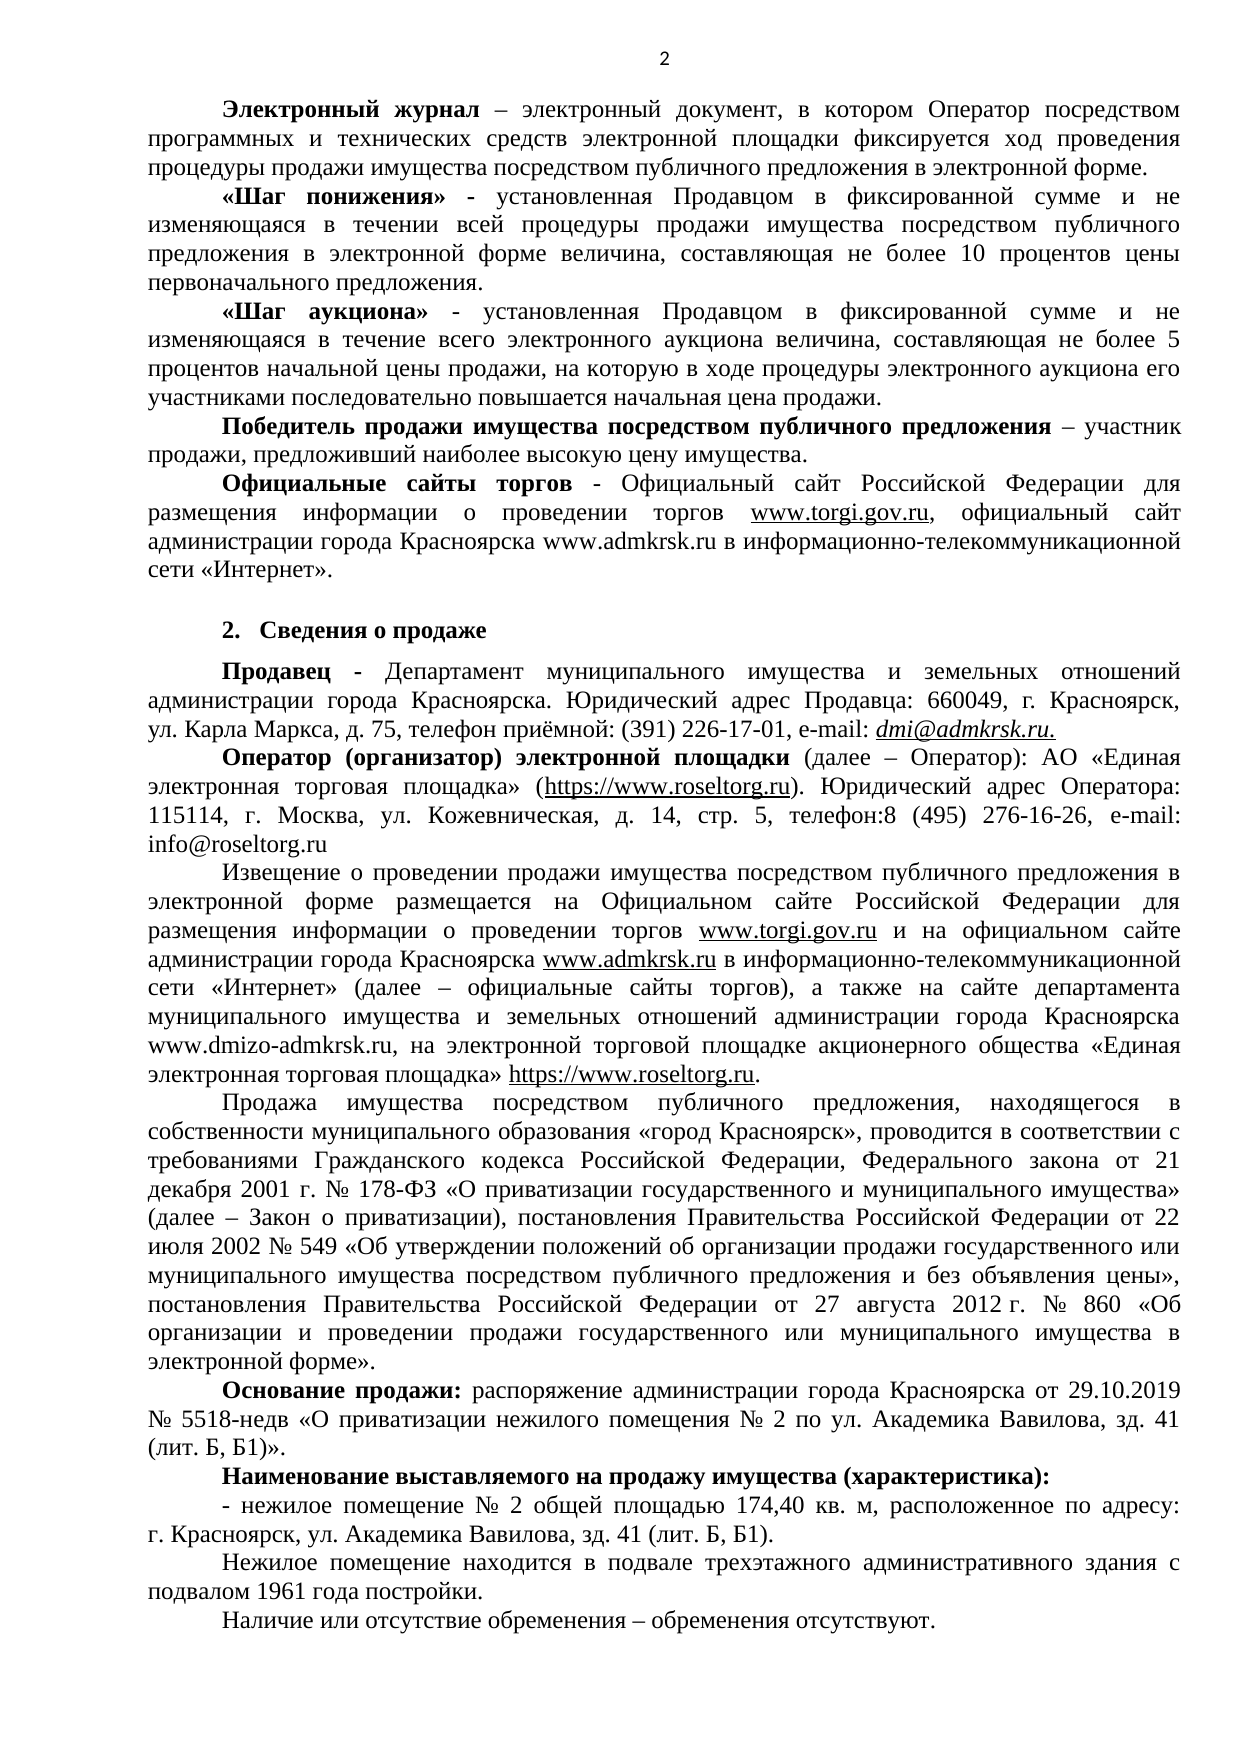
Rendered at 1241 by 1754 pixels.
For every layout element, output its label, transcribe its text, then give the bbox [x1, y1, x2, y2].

text Извещение о проведении продажи имущества посредством публичного предложения в электронной форме размещается на Официальном сайте Российской Федерации для размещения информации о проведении торгов www.torgi.gov.ru и на официальном сайте администрации города Красноярска www.admkrsk.ru в информационно-телекоммуникационной сети «Интернет» (далее – официальные сайты торгов), а также на сайте департамента муниципального имущества и земельных отношений администрации города Красноярска www.dmizo-admkrsk.ru, на электронной торговой площадке акционерного общества «Единая электронная торговая площадка» https://www.roseltorg.ru. [148, 857, 1181, 1087]
text - нежилое помещение № 2 общей площадью 174,40 кв. м, расположенное по адресу: г. Красноярск, ул. Академика Вавилова, зд. 41 (лит. Б, Б1). [148, 1490, 1181, 1547]
text Официальные сайты торгов - Официальный сайт Российской Федерации для размещения информации о проведении торгов www.torgi.gov.ru, официальный сайт администрации города Красноярска www.admkrsk.ru в информационно-телекоммуникационной сети «Интернет». [148, 468, 1181, 583]
text Основание продажи: распоряжение администрации города Красноярска от 29.10.2019 № 5518-недв «О приватизации нежилого помещения № 2 по ул. Академика Вавилова, зд. 41 (лит. Б, Б1)». [148, 1375, 1181, 1461]
text Продавец - Департамент муниципального имущества и земельных отношений администрации города Красноярска. Юридический адрес Продавца: 660049, г. Красноярск, ул. Карла Маркса, д. 75, телефон приёмной: (391) 226-17-01, e-mail: dmi@admkrsk.ru. [148, 656, 1181, 742]
text Оператор (организатор) электронной площадки (далее – Оператор): АО «Единая электронная торговая площадка» (https://www.roseltorg.ru). Юридический адрес Оператора: 115114, г. Москва, ул. Кожевническая, д. 14, стр. 5, телефон:8 (495) 276-16-26, e-mail: info@roseltorg.ru [148, 742, 1181, 857]
text Электронный журнал – электронный документ, в котором Оператор посредством программных и технических средств электронной площадки фиксируется ход проведения процедуры продажи имущества посредством публичного предложения в электронной форме. [148, 94, 1181, 181]
text Победитель продажи имущества посредством публичного предложения – участник продажи, предложивший наиболее высокую цену имущества. [148, 411, 1181, 468]
list Сведения о продаже [222, 615, 1181, 644]
text Продажа имущества посредством публичного предложения, находящегося в собственности муниципального образования «город Красноярск», проводится в соответствии с требованиями Гражданского кодекса Российской Федерации, Федерального закона от 21 декабря 2001 г. № 178-ФЗ «О приватизации государственного и муниципального имущества» (далее – Закон о приватизации), постановления Правительства Российской Федерации от 22 июля 2002 № 549 «Об утверждении положений об организации продажи государственного или муниципального имущества посредством публичного предложения и без объявления цены», постановления Правительства Российской Федерации от 27 августа 2012 г. № 860 «Об организации и проведении продажи государственного или муниципального имущества в электронной форме». [148, 1087, 1181, 1375]
text «Шаг понижения» - установленная Продавцом в фиксированной сумме и не изменяющаяся в течении всей процедуры продажи имущества посредством публичного предложения в электронной форме величина, составляющая не более 10 процентов цены первоначального предложения. [148, 181, 1181, 296]
text Нежилое помещение находится в подвале трехэтажного административного здания с подвалом 1961 года постройки. [148, 1547, 1181, 1605]
text «Шаг аукциона» - установленная Продавцом в фиксированной сумме и не изменяющаяся в течение всего электронного аукциона величина, составляющая не более 5 процентов начальной цены продажи, на которую в ходе процедуры электронного аукциона его участниками последовательно повышается начальная цена продажи. [148, 296, 1181, 411]
text Наличие или отсутствие обременения – обременения отсутствуют. [148, 1605, 1181, 1634]
text Наименование выставляемого на продажу имущества (характеристика): [148, 1461, 1181, 1490]
